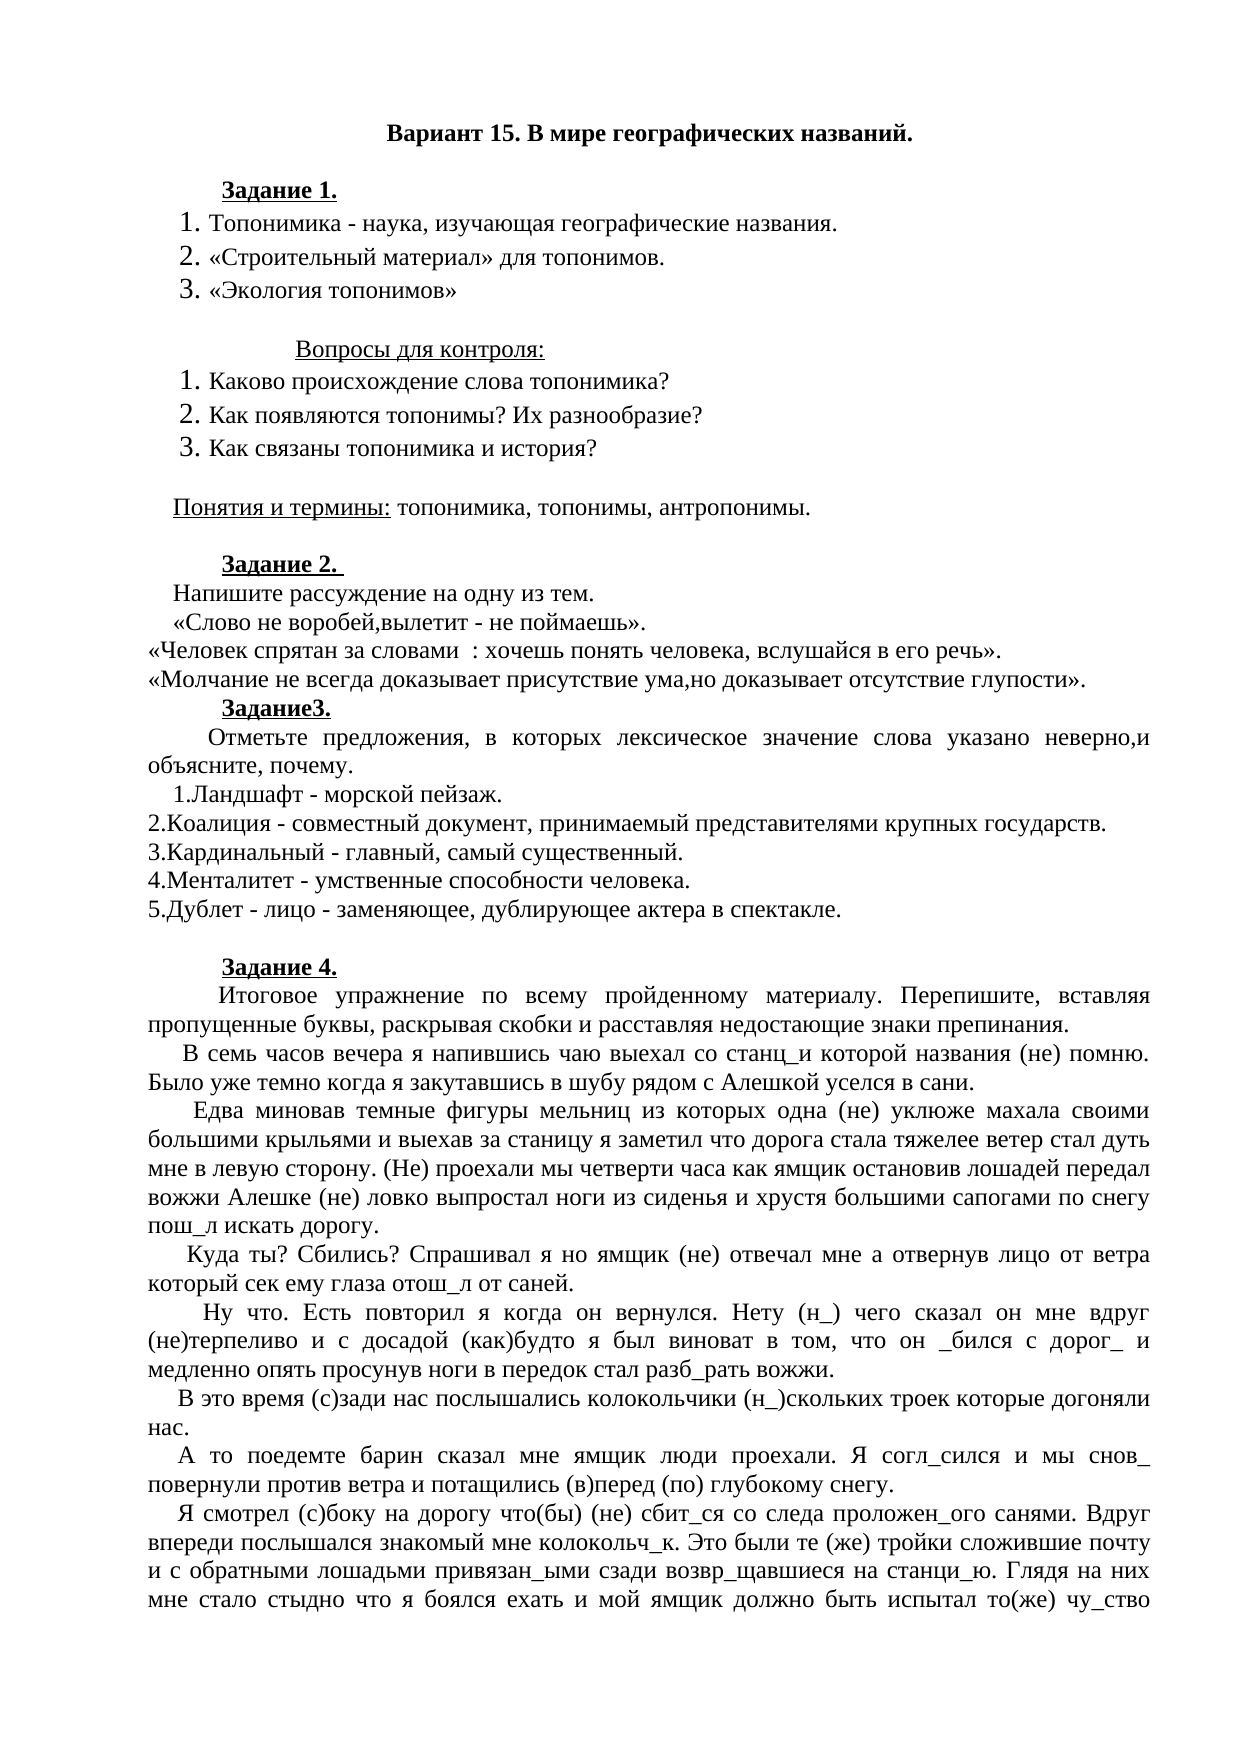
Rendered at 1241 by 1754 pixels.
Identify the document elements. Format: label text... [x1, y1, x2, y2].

text А то поедемте барин сказал мне ямщик люди проехали. Я согл_сился и мы снов_ повернули против ветра и потащились (в)перед (по) глубокому снегу. [148, 1441, 1152, 1498]
text «Молчание не всегда доказывает присутствие ума,но доказывает отсутствие глупости». [148, 664, 1152, 693]
text Понятия и термины: топонимика, топонимы, антропонимы. [148, 492, 1152, 521]
text Напишите рассуждение на одну из тем. [148, 578, 1152, 607]
text В это время (с)зади нас послышались колокольчики (н_)скольких троек которые догоняли нас. [148, 1383, 1152, 1441]
text 5.Дублет - лицо - заменяющее, дублирующее актера в спектакле. [148, 894, 1152, 923]
text 4.Менталитет - умственные способности человека. [148, 866, 1152, 894]
list Топонимика - наука, изучающая географические названия. [179, 204, 1152, 238]
text «Человек спрятан за словами : хочешь понять человека, вслушайся в его речь». [148, 636, 1152, 664]
list Каково происхождение слова топонимика? [179, 362, 1152, 396]
text Итоговое упражнение по всему пройденному материалу. Перепишите, вставляя пропущенные буквы, раскрывая скобки и расставляя недостающие знаки препинания. [148, 981, 1152, 1038]
text Задание 2. [148, 549, 1152, 578]
text Задание 4. [148, 952, 1152, 981]
text 2.Коалиция - совместный документ, принимаемый представителями крупных государств. [148, 808, 1152, 837]
text Вариант 15. В мире географических названий. [148, 118, 1152, 147]
text Задание 1. [148, 176, 1152, 204]
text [148, 1498, 1152, 1613]
list Как связаны топонимика и история? [179, 429, 1152, 463]
text 1.Ландшафт - морской пейзаж. [148, 779, 1152, 808]
text 3.Кардинальный - главный, самый существенный. [148, 837, 1152, 866]
text Задание3. [148, 693, 1152, 722]
list «Экология топонимов» [179, 271, 1152, 305]
text В семь часов вечера я напившись чаю выехал со станц_и которой названия (не) помню. Было уже темно когда я закутавшись в шубу рядом с Алешкой уселся в сани. [148, 1038, 1152, 1096]
list «Строительный материал» для топонимов. [179, 238, 1152, 271]
text Вопросы для контроля: [148, 334, 1152, 362]
text Отметьте предложения, в которых лексическое значение слова указано неверно,и объясните, почему. [148, 722, 1152, 779]
text Ну что. Есть повторил я когда он вернулся. Нету (н_) чего сказал он мне вдруг (не)терпеливо и с досадой (как)будто я был виноват в том, что он _бился с дорог_ и медленно опять просунув ноги в передок стал разб_рать вожжи. [148, 1297, 1152, 1383]
text «Слово не воробей,вылетит - не поймаешь». [148, 607, 1152, 636]
text Едва миновав темные фигуры мельниц из которых одна (не) уклюже махала своими большими крыльями и выехав за станицу я заметил что дорога стала тяжелее ветер стал дуть мне в левую сторону. (Не) проехали мы четверти часа как ямщик остановив лошадей передал вожжи Алешке (не) ловко выпростал ноги из сиденья и хрустя большими сапогами по снегу пош_л искать дорогу. [148, 1096, 1152, 1239]
text Куда ты? Сбились? Спрашивал я но ямщик (не) отвечал мне а отвернув лицо от ветра который сек ему глаза отош_л от саней. [148, 1239, 1152, 1297]
list Как появляются топонимы? Их разнообразие? [179, 396, 1152, 429]
